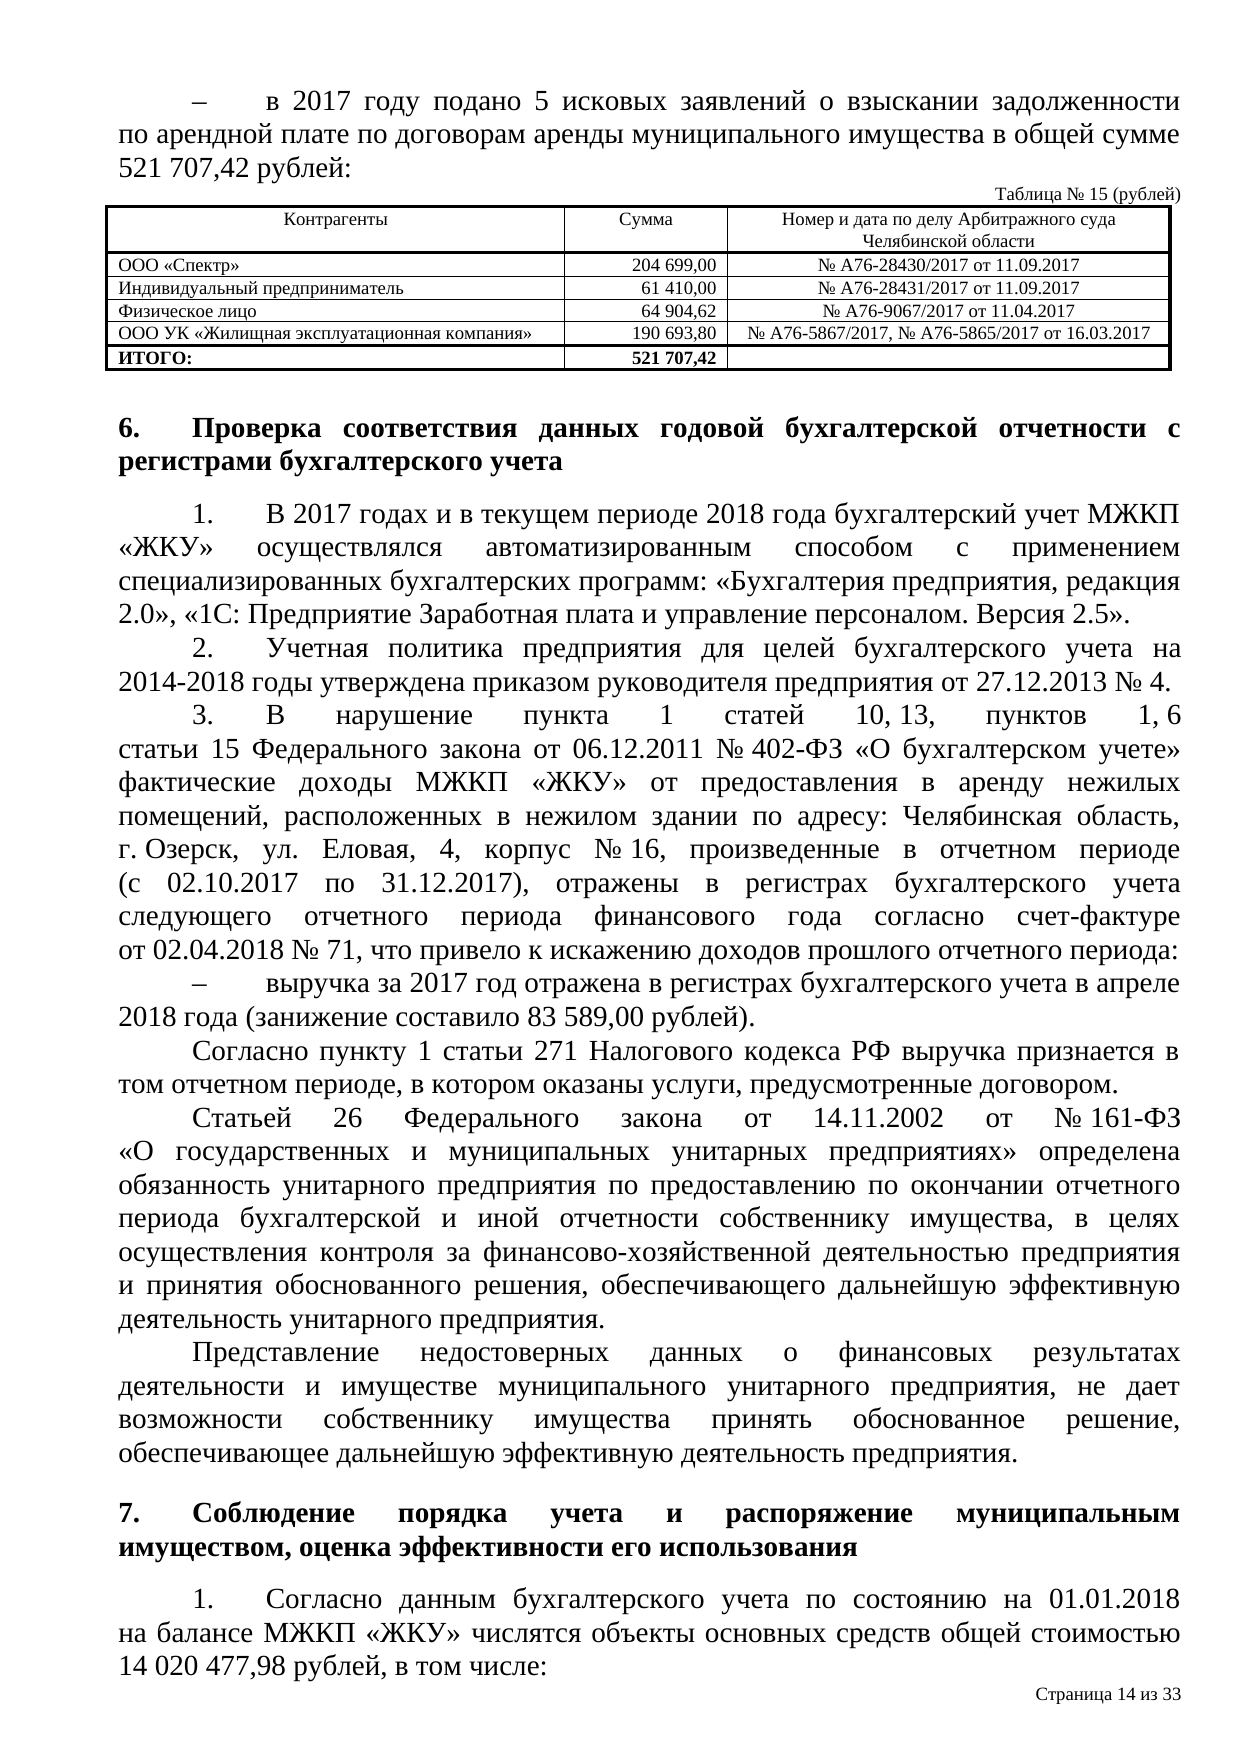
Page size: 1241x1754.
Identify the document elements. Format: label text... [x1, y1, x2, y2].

text Таблица № 15 (рублей) [118, 183, 1181, 205]
table_cell [728, 347, 1168, 368]
table_header Номер и дата по делу Арбитражного суда Челябинской области [728, 208, 1168, 251]
table_cell Индивидуальный предприниматель [108, 277, 564, 298]
text Статьей 26 Федерального закона от 14.11.2002 от № 161-ФЗ «О государственных и муниципальных унитарных предприятиях» определена обязанность унитарного предприятия по предоставлению по окончании отчетного периода бухгалтерской и иной отчетности собственнику имущества, в целях осуществления контроля за финансово-хозяйственной деятельностью предприятия и принятия обоснованного решения, обеспечивающего дальнейшую эффективную деятельность унитарного предприятия. [118, 1100, 1181, 1334]
table_cell № А76-28431/2017 от 11.09.2017 [728, 277, 1168, 298]
table_cell ИТОГО: [108, 347, 564, 368]
text Представление недостоверных данных о финансовых результатах деятельности и имуществе муниципального унитарного предприятия, не дает возможности собственнику имущества принять обоснованное решение, обеспечивающее дальнейшую эффективную деятельность предприятия. [118, 1334, 1181, 1469]
table_cell № А76-28430/2017 от 11.09.2017 [728, 254, 1168, 276]
table_cell 61 410,00 [565, 277, 727, 298]
text 1. В 2017 годах и в текущем периоде 2018 года бухгалтерский учет МЖКП «ЖКУ» осуществлялся автоматизированным способом с применением специализированных бухгалтерских программ: «Бухгалтерия предприятия, редакция 2.0», «1С: Предприятие Заработная плата и управление персоналом. Версия 2.5». [118, 496, 1181, 630]
text – в 2017 году подано 5 исковых заявлений о взыскании задолженности по арендной плате по договорам аренды муниципального имущества в общей сумме 521 707,42 рублей: [118, 83, 1181, 183]
text 2. Учетная политика предприятия для целей бухгалтерского учета на 2014-2018 годы утверждена приказом руководителя предприятия от 27.12.2013 № 4. [118, 630, 1181, 697]
table_header Сумма [565, 208, 727, 251]
table_cell 190 693,80 [565, 322, 727, 344]
text 3. В нарушение пункта 1 статей 10, 13, пунктов 1, 6 статьи 15 Федерального закона от 06.12.2011 № 402-ФЗ «О бухгалтерском учете» фактические доходы МЖКП «ЖКУ» от предоставления в аренду нежилых помещений, расположенных в нежилом здании по адресу: Челябинская область, г. Озерск, ул. Еловая, 4, корпус № 16, произведенные в отчетном периоде (с 02.10.2017 по 31.12.2017), отражены в регистрах бухгалтерского учета следующего отчетного периода финансового года согласно счет-фактуре от 02.04.2018 № 71, что привело к искажению доходов прошлого отчетного периода: [118, 697, 1181, 966]
table_cell № А76-5867/2017, № А76-5865/2017 от 16.03.2017 [728, 322, 1168, 344]
text 7. Соблюдение порядка учета и распоряжение муниципальным имуществом, оценка эффективности его использования [118, 1495, 1181, 1562]
table_cell ООО УК «Жилищная эксплуатационная компания» [108, 322, 564, 344]
table_cell 204 699,00 [565, 254, 727, 276]
table_cell 521 707,42 [565, 347, 727, 368]
text – выручка за 2017 год отражена в регистрах бухгалтерского учета в апреле 2018 года (занижение составило 83 589,00 рублей). [118, 966, 1181, 1033]
text 6. Проверка соответствия данных годовой бухгалтерской отчетности с регистрами бухгалтерского учета [118, 410, 1181, 477]
table_cell № А76-9067/2017 от 11.04.2017 [728, 300, 1168, 321]
table_cell Физическое лицо [108, 300, 564, 321]
table_cell 64 904,62 [565, 300, 727, 321]
list Согласно данным бухгалтерского учета по состоянию на 01.01.2018 на балансе МЖКП «ЖКУ» числятся объекты основных средств общей стоимостью 14 020 477,98 рублей, в том числе: [118, 1581, 1181, 1682]
table_header Контрагенты [108, 208, 564, 251]
text Согласно пункту 1 статьи 271 Налогового кодекса РФ выручка признается в том отчетном периоде, в котором оказаны услуги, предусмотренные договором. [118, 1033, 1181, 1100]
table_cell ООО «Спектр» [108, 254, 564, 276]
